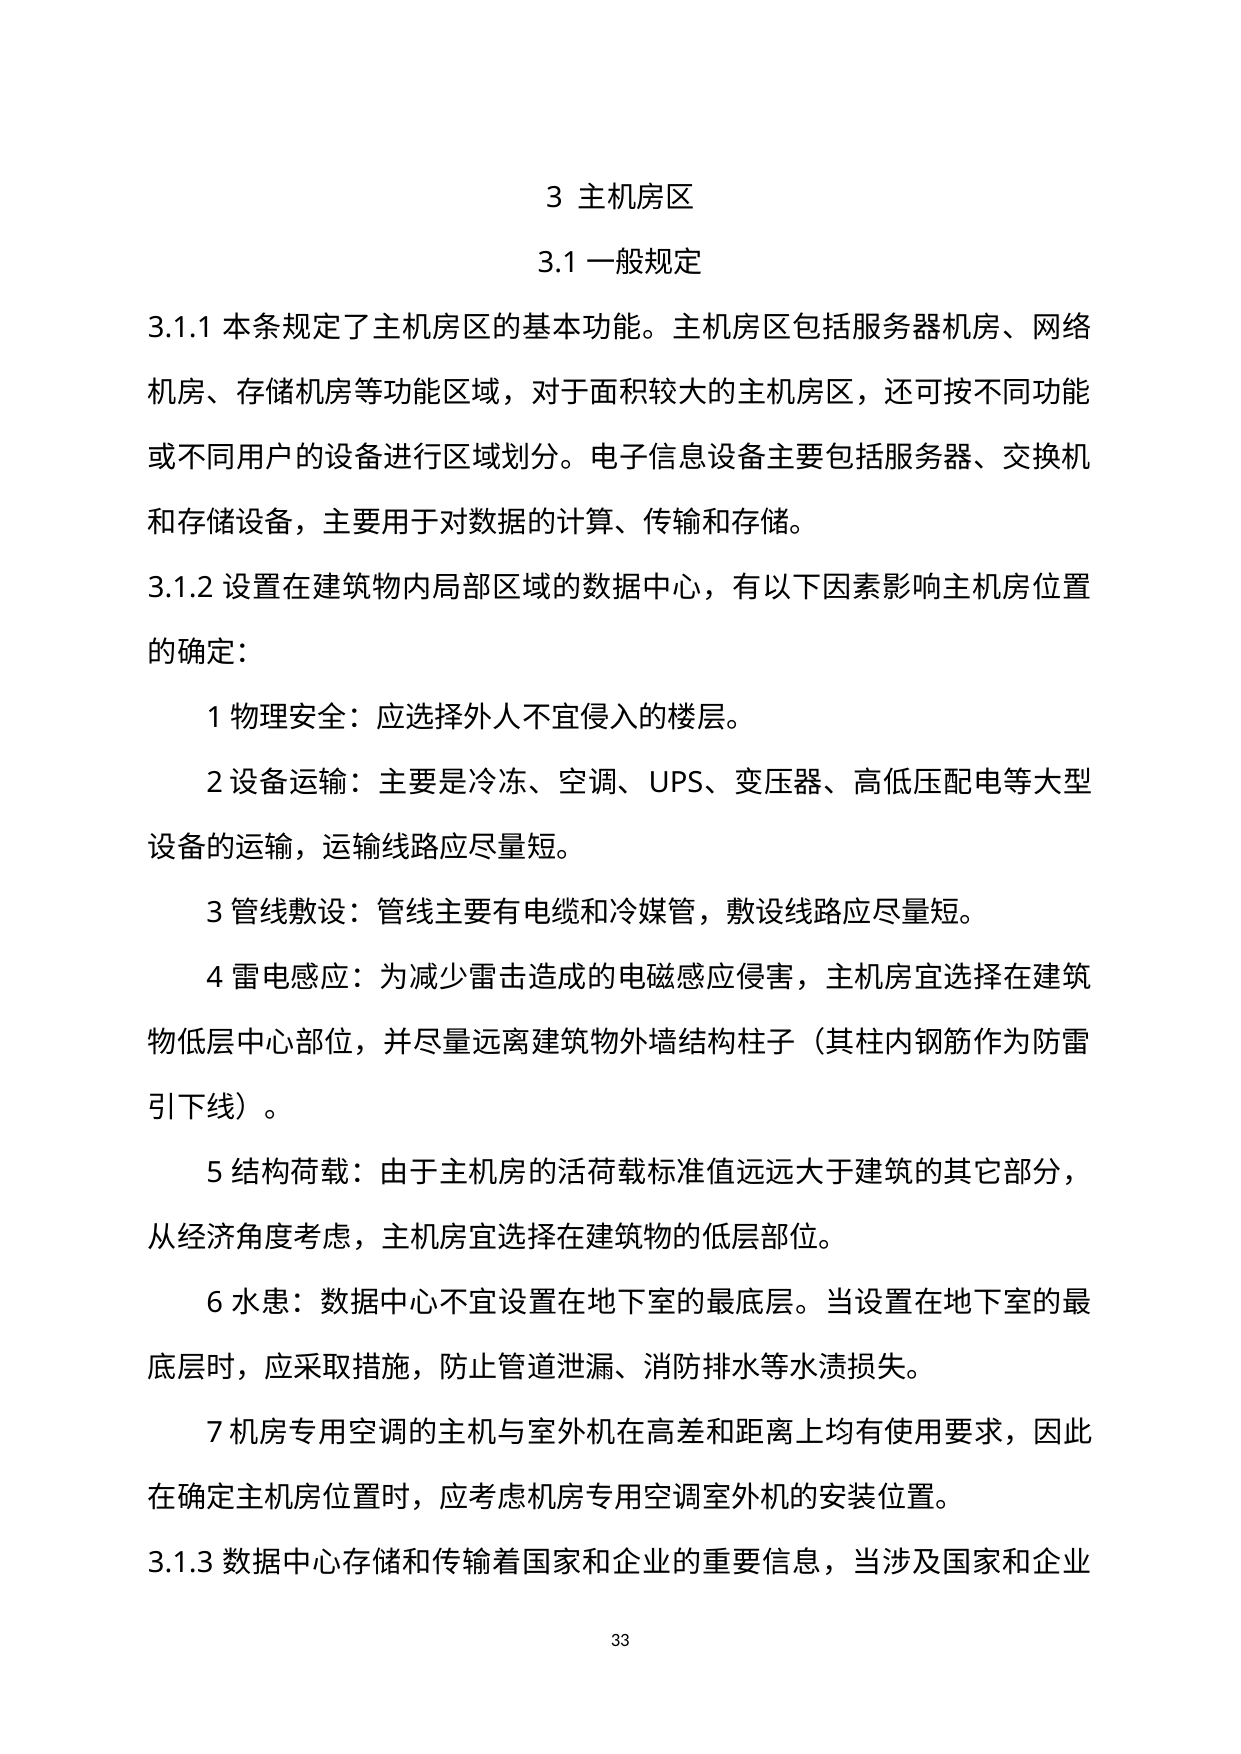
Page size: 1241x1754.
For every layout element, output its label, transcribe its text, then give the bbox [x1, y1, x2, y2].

text 4 雷电感应：为减少雷击造成的电磁感应侵害，主机房宜选择在建筑物低层中心部位，并尽量远离建筑物外墙结构柱子（其柱内钢筋作为防雷引下线）。 [148, 942, 1093, 1137]
text 2设备运输：主要是冷冻、空调、UPS、变压器、高低压配电等大型设备的运输，运输线路应尽量短。 [148, 747, 1093, 877]
text 3 管线敷设：管线主要有电缆和冷媒管，敷设线路应尽量短。 [148, 877, 1093, 942]
text 1 物理安全：应选择外人不宜侵入的楼层。 [148, 682, 1093, 747]
text 3.1.2 设置在建筑物内局部区域的数据中心，有以下因素影响主机房位置的确定： [148, 552, 1093, 682]
text 5 结构荷载：由于主机房的活荷载标准值远远大于建筑的其它部分，从经济角度考虑，主机房宜选择在建筑物的低层部位。 [148, 1137, 1093, 1267]
text 6 水患：数据中心不宜设置在地下室的最底层。当设置在地下室的最底层时，应采取措施，防止管道泄漏、消防排水等水渍损失。 [148, 1267, 1093, 1397]
text 7机房专用空调的主机与室外机在高差和距离上均有使用要求，因此在确定主机房位置时，应考虑机房专用空调室外机的安装位置。 [148, 1397, 1093, 1527]
text 3.1 一般规定 [148, 227, 1093, 292]
text 3 主机房区 [148, 162, 1093, 227]
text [148, 1527, 1093, 1592]
text 3.1.1 本条规定了主机房区的基本功能。主机房区包括服务器机房、网络机房、存储机房等功能区域，对于面积较大的主机房区，还可按不同功能或不同用户的设备进行区域划分。电子信息设备主要包括服务器、交换机和存储设备，主要用于对数据的计算、传输和存储。 [148, 292, 1093, 552]
